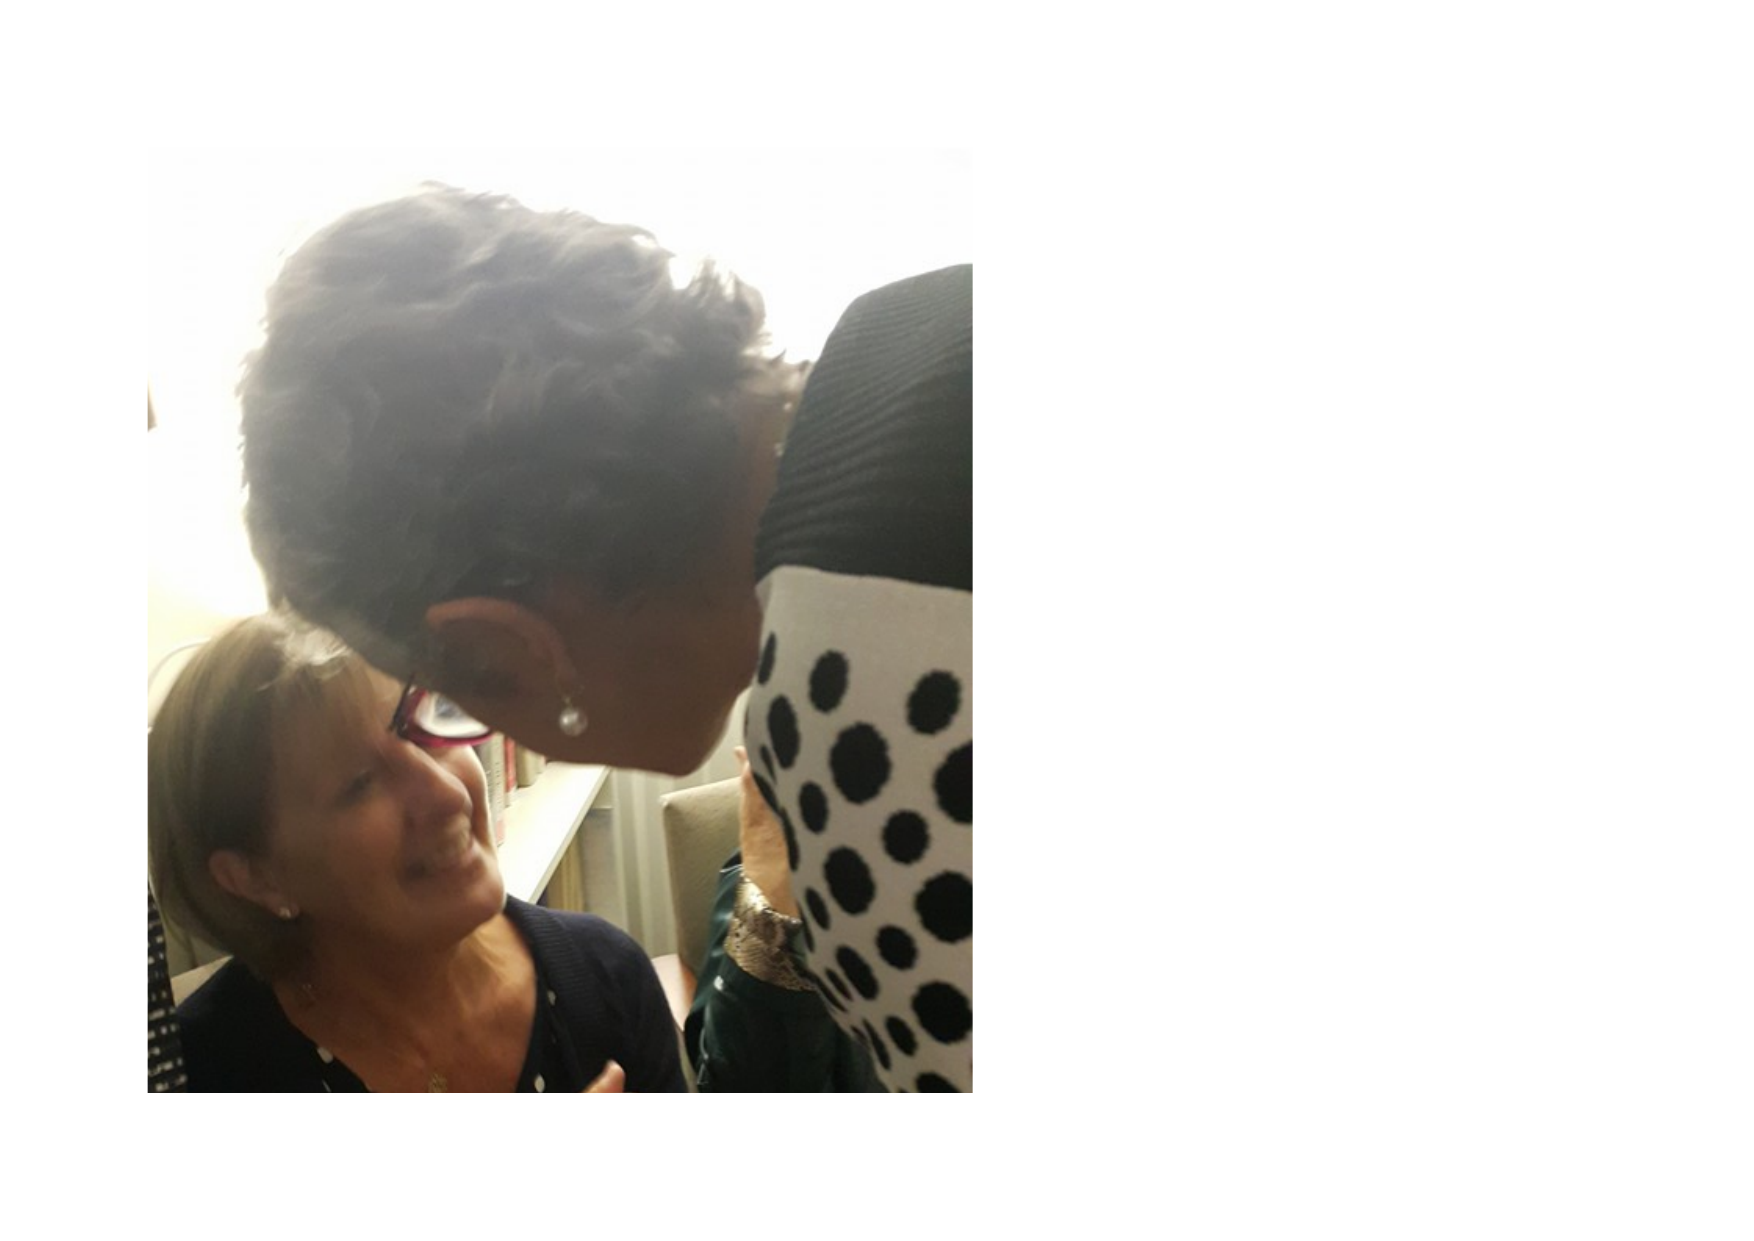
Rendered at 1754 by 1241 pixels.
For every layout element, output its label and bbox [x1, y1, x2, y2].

picture [147, 147, 973, 1093]
